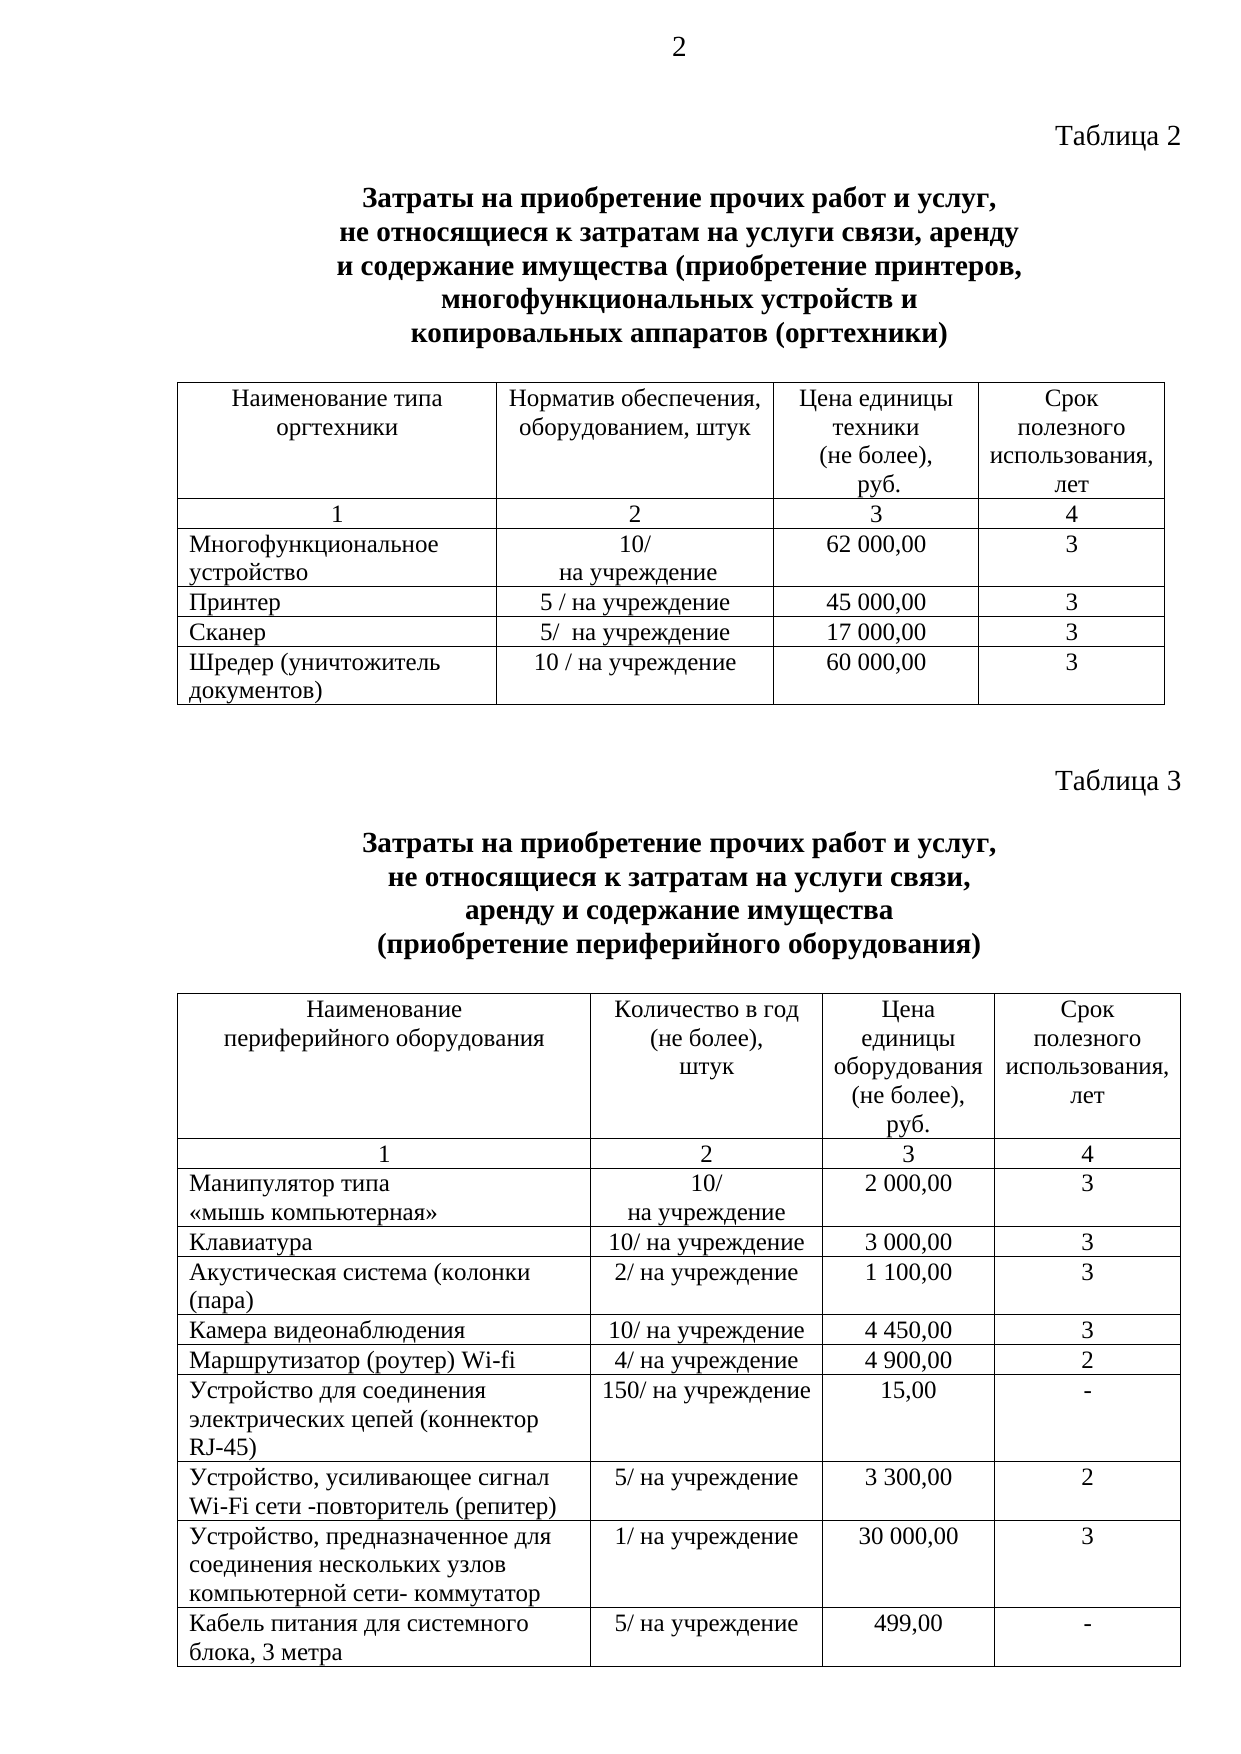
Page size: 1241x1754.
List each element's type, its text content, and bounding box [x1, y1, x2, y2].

text не относящиеся к затратам на услуги связи, [177, 859, 1181, 892]
table_cell 3 300,00 [823, 1462, 994, 1520]
table_cell 30 000,00 [823, 1521, 994, 1607]
table_cell Устройство для соединения электрических цепей (коннектор RJ-45) [178, 1375, 590, 1461]
table_cell 4 900,00 [823, 1345, 994, 1374]
table_cell Акустическая система (колонки (пара) [178, 1257, 590, 1314]
table_cell 3 [979, 587, 1164, 616]
table_cell 2 000,00 [823, 1169, 994, 1226]
table_cell 10/ на учреждение [497, 529, 773, 586]
table_cell 1 [178, 1139, 590, 1167]
table_cell 4 [979, 499, 1164, 528]
table_cell 10/ на учреждение [591, 1169, 822, 1226]
text не относящиеся к затратам на услуги связи, аренду [177, 214, 1181, 248]
text Таблица 2 [177, 118, 1181, 152]
table_cell 3 [823, 1139, 994, 1167]
table_cell 3 [995, 1257, 1180, 1314]
table_cell Клавиатура [178, 1227, 590, 1256]
table_cell 2 [995, 1345, 1180, 1374]
text Таблица 3 [177, 763, 1181, 796]
table_cell Принтер [178, 587, 496, 616]
table_cell 2 [591, 1139, 822, 1167]
table_cell 3 [979, 647, 1164, 704]
text Затраты на приобретение прочих работ и услуг, [177, 181, 1181, 214]
text и содержание имущества (приобретение принтеров, [177, 248, 1181, 281]
table_cell 17 000,00 [774, 617, 978, 646]
table_cell 150/ на учреждение [591, 1375, 822, 1461]
table_cell Маршрутизатор (роутер) Wi-fi [178, 1345, 590, 1374]
table_cell 3 000,00 [823, 1227, 994, 1256]
table_header Срок полезного использования, лет [995, 994, 1180, 1138]
table_cell 1 100,00 [823, 1257, 994, 1314]
text аренду и содержание имущества [177, 892, 1181, 926]
table_header Наименование периферийного оборудования [178, 994, 590, 1138]
table_cell 3 [979, 617, 1164, 646]
table_cell 62 000,00 [774, 529, 978, 586]
table_cell - [995, 1608, 1180, 1666]
table_cell 15,00 [823, 1375, 994, 1461]
table_cell 45 000,00 [774, 587, 978, 616]
text копировальных аппаратов (оргтехники) [177, 315, 1181, 348]
table_cell 3 [995, 1169, 1180, 1226]
table_cell 60 000,00 [774, 647, 978, 704]
text (приобретение периферийного оборудования) [177, 926, 1181, 959]
table_cell 2 [497, 499, 773, 528]
table_header Цена единицы оборудования (не более), руб. [823, 994, 994, 1138]
table_cell Манипулятор типа «мышь компьютерная» [178, 1169, 590, 1226]
table_cell Многофункциональное устройство [178, 529, 496, 586]
table_cell 3 [979, 529, 1164, 586]
table_header Наименование типа оргтехники [178, 383, 496, 498]
table_cell 5/ на учреждение [591, 1462, 822, 1520]
table_cell 10/ на учреждение [591, 1227, 822, 1256]
table_header Срок полезного использования, лет [979, 383, 1164, 498]
table_cell - [995, 1375, 1180, 1461]
table_cell 3 [995, 1521, 1180, 1607]
table_cell 10/ на учреждение [591, 1315, 822, 1344]
table_cell 10 / на учреждение [497, 647, 773, 704]
table_cell 3 [774, 499, 978, 528]
table_cell Шредер (уничтожитель документов) [178, 647, 496, 704]
table_cell Кабель питания для системного блока, 3 метра [178, 1608, 590, 1666]
table_cell 4/ на учреждение [591, 1345, 822, 1374]
table_header Количество в год (не более), штук [591, 994, 822, 1138]
table_cell 3 [995, 1315, 1180, 1344]
table_cell 1/ на учреждение [591, 1521, 822, 1607]
table_cell 2/ на учреждение [591, 1257, 822, 1314]
table_cell Сканер [178, 617, 496, 646]
table_cell 4 [995, 1139, 1180, 1167]
table_cell 5/ на учреждение [497, 617, 773, 646]
table_header Цена единицы техники (не более), руб. [774, 383, 978, 498]
text Затраты на приобретение прочих работ и услуг, [177, 825, 1181, 859]
table_header Норматив обеспечения, оборудованием, штук [497, 383, 773, 498]
table_cell 499,00 [823, 1608, 994, 1666]
text многофункциональных устройств и [177, 281, 1181, 315]
table_cell Устройство, усиливающее сигнал Wi-Fi сети -повторитель (репитер) [178, 1462, 590, 1520]
table_cell 4 450,00 [823, 1315, 994, 1344]
table_cell Камера видеонаблюдения [178, 1315, 590, 1344]
table_cell Устройство, предназначенное для соединения нескольких узлов компьютерной сети- коммутатор [178, 1521, 590, 1607]
table_cell 5/ на учреждение [591, 1608, 822, 1666]
table_cell 3 [995, 1227, 1180, 1256]
table_cell 1 [178, 499, 496, 528]
table_cell 5 / на учреждение [497, 587, 773, 616]
table_cell 2 [995, 1462, 1180, 1520]
